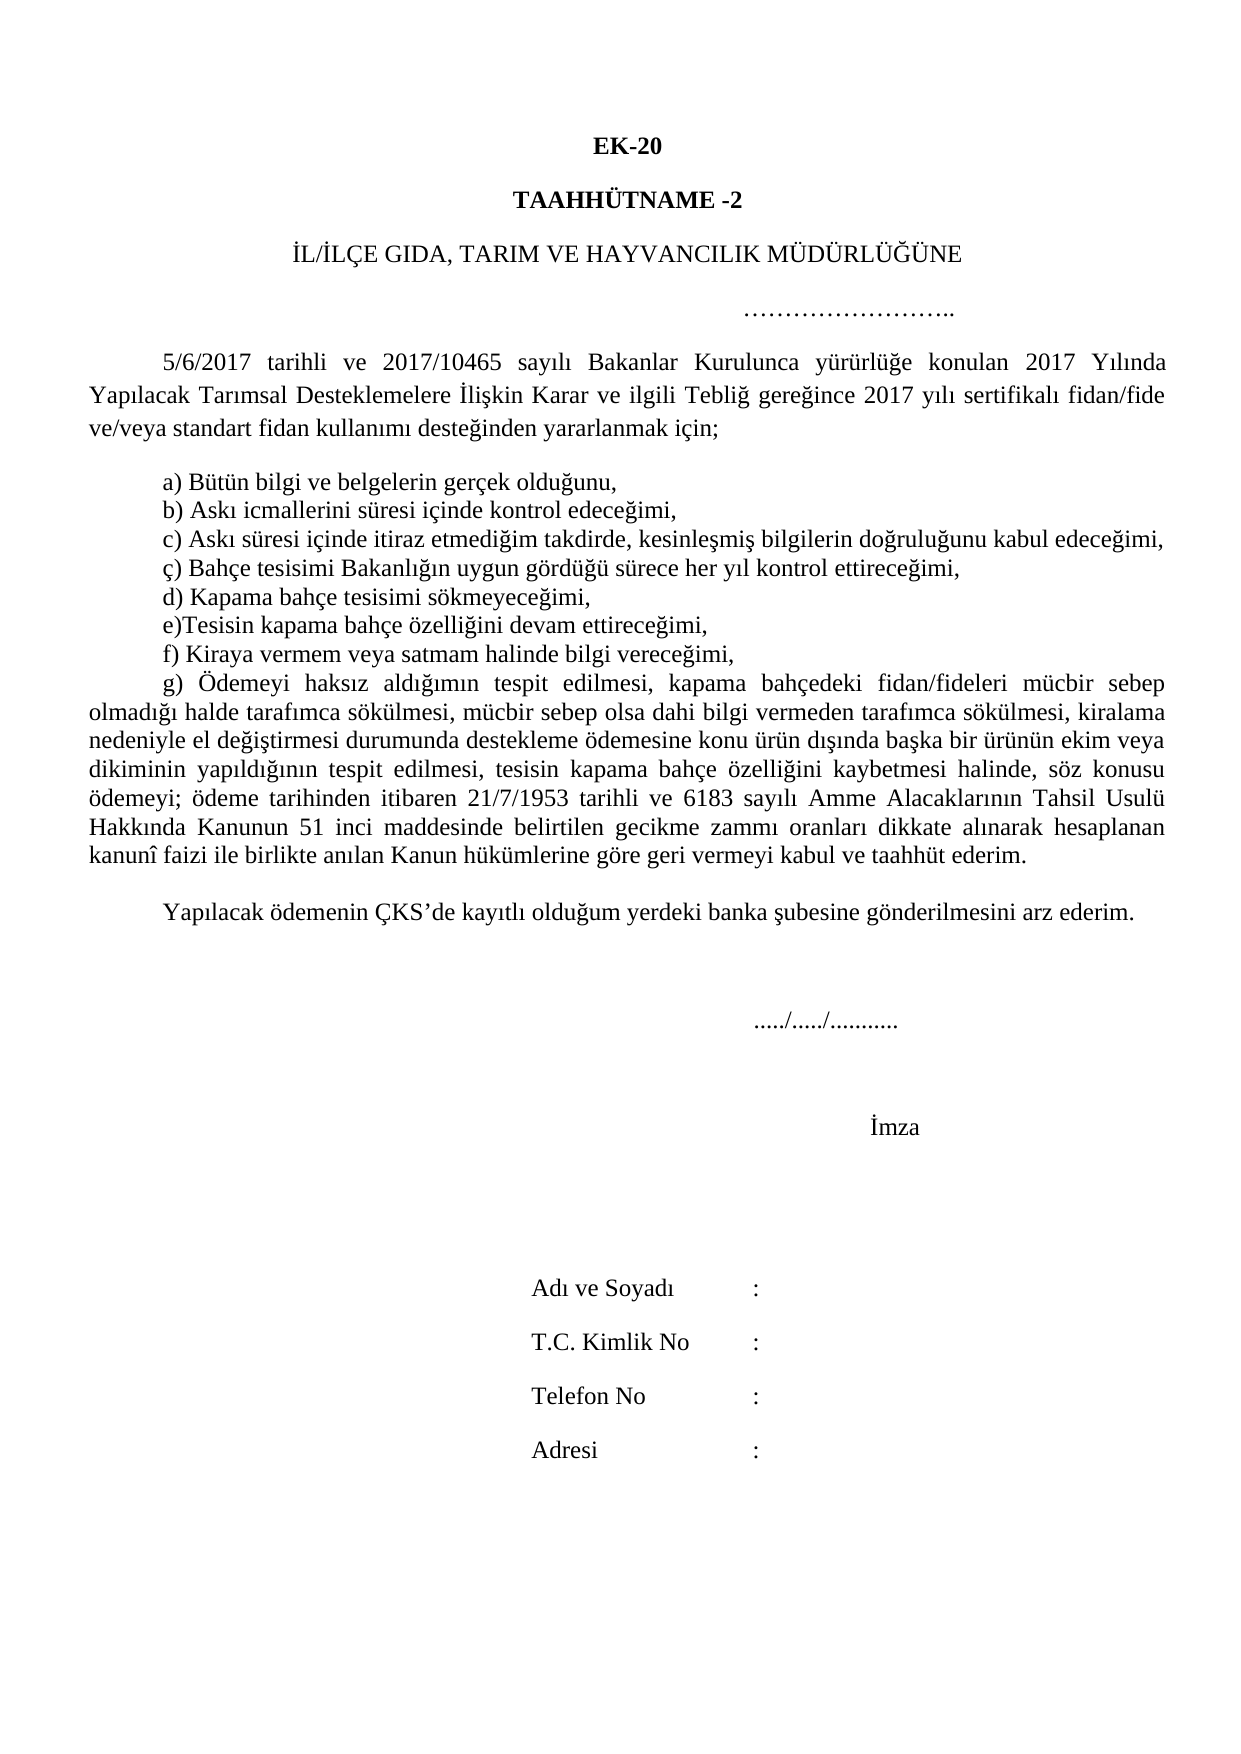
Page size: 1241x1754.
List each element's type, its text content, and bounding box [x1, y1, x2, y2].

text 5/6/2017 tarihli ve 2017/10465 sayılı Bakanlar Kurulunca yürürlüğe konulan 2017 Yılında Yapılacak Tarımsal Desteklemelere İlişkin Karar ve ilgili Tebliğ gereğince 2017 yılı sertifikalı fidan/fide ve/veya standart fidan kullanımı desteğinden yararlanmak için; [89, 347, 1166, 442]
text ...../...../........... [679, 1005, 1166, 1034]
text a) Bütün bilgi ve belgelerin gerçek olduğunu, [89, 467, 1166, 495]
text İmza [826, 1112, 1166, 1141]
text Yapılacak ödemenin ÇKS’de kayıtlı olduğum yerdeki banka şubesine gönderilmesini arz ederim. [89, 897, 1166, 926]
text …………………….. [531, 293, 1166, 322]
text c) Askı süresi içinde itiraz etmediğim takdirde, kesinleşmiş bilgilerin doğruluğunu kabul edeceğimi, [89, 524, 1166, 553]
text d) Kapama bahçe tesisimi sökmeyeceğimi, [89, 582, 1166, 610]
text TAAHHÜTNAME -2 [89, 185, 1166, 214]
text b) Askı icmallerini süresi içinde kontrol edeceğimi, [89, 495, 1166, 524]
text Telefon No : [457, 1381, 1166, 1410]
text Adresi : [457, 1435, 1166, 1464]
text g) Ödemeyi haksız aldığımın tespit edilmesi, kapama bahçedeki fidan/fideleri mücbir sebep olmadığı halde tarafımca sökülmesi, mücbir sebep olsa dahi bilgi vermeden tarafımca sökülmesi, kiralama nedeniyle el değiştirmesi durumunda destekleme ödemesine konu ürün dışında başka bir ürünün ekim veya dikiminin yapıldığının tespit edilmesi, tesisin kapama bahçe özelliğini kaybetmesi halinde, söz konusu ödemeyi; ödeme tarihinden itibaren 21/7/1953 tarihli ve 6183 sayılı Amme Alacaklarının Tahsil Usulü Hakkında Kanunun 51 inci maddesinde belirtilen gecikme zammı oranları dikkate alınarak hesaplanan kanunî faizi ile birlikte anılan Kanun hükümlerine göre geri vermeyi kabul ve taahhüt ederim. [89, 668, 1166, 869]
text T.C. Kimlik No : [457, 1327, 1166, 1356]
text ç) Bahçe tesisimi Bakanlığın uygun gördüğü sürece her yıl kontrol ettireceğimi, [89, 553, 1166, 582]
text e)Tesisin kapama bahçe özelliğini devam ettireceğimi, [89, 610, 1166, 639]
text Adı ve Soyadı : [457, 1273, 1166, 1302]
text İL/İLÇE GIDA, TARIM VE HAYVANCILIK MÜDÜRLÜĞÜNE [89, 239, 1166, 268]
text EK-20 [89, 131, 1166, 160]
text f) Kiraya vermem veya satmam halinde bilgi vereceğimi, [89, 639, 1166, 668]
